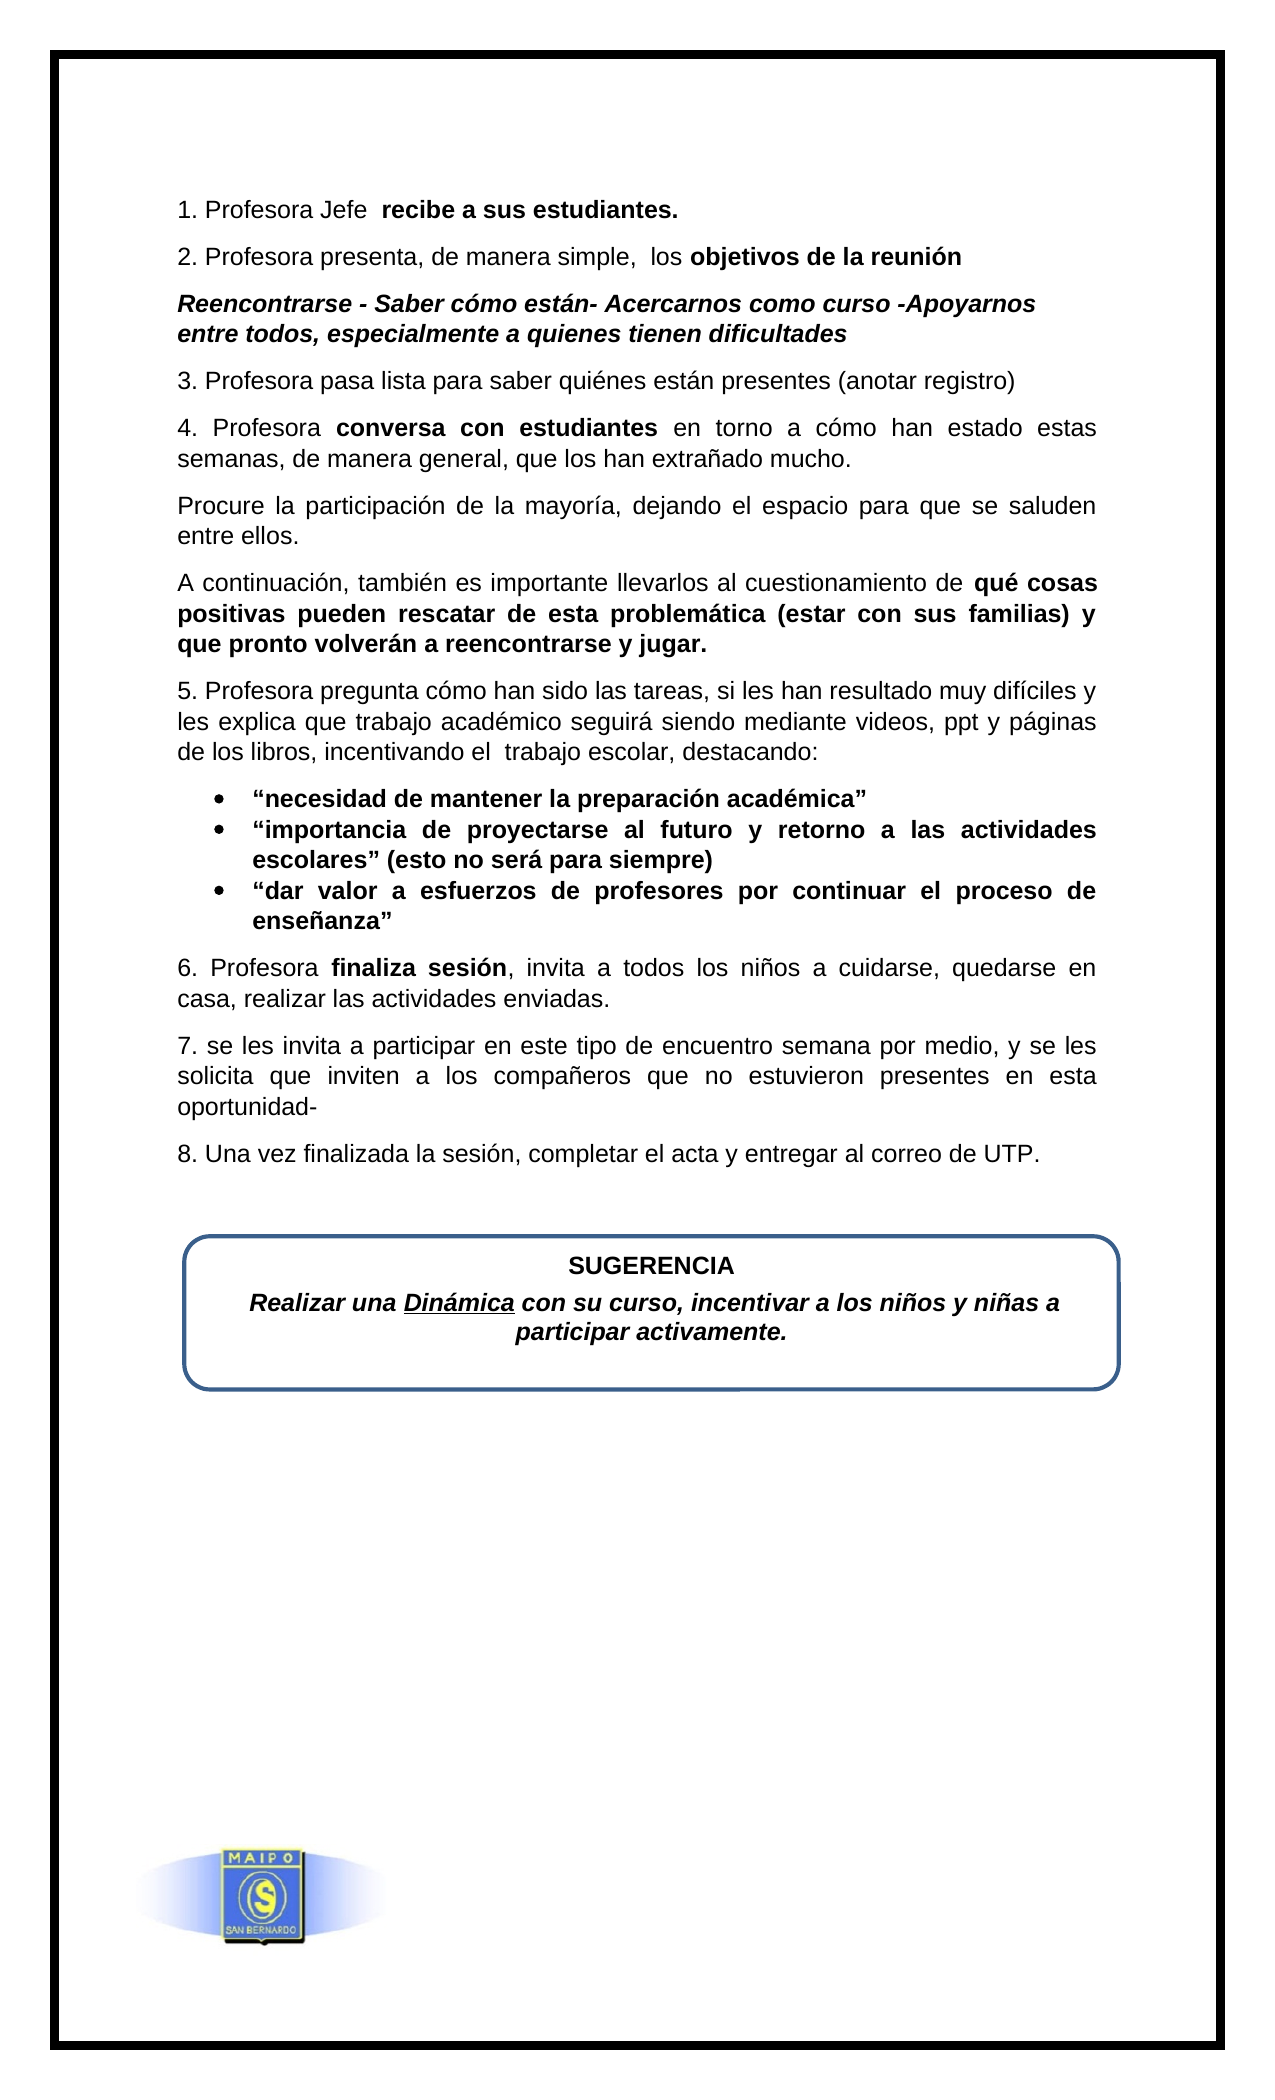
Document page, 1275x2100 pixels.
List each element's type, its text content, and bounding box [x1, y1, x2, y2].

picture [135, 1844, 387, 1960]
text 2. Profesora presenta, de manera simple, los objetivos de la reunión [177, 242, 1098, 270]
list “importancia de proyectarse al futuro y retorno a las actividades escolares” (esto no será para siempre) [214, 815, 1098, 874]
text A continuación, también es importante llevarlos al cuestionamiento de qué cosas positivas pueden rescatar de esta problemática (estar con sus familias) y que pronto volverán a reencontrarse y jugar. [177, 568, 1098, 658]
text 4. Profesora conversa con estudiantes en torno a cómo han estado estas semanas, de manera general, que los han extrañado mucho. [177, 413, 1098, 472]
text Procure la participación de la mayoría, dejando el espacio para que se saluden entre ellos. [177, 491, 1098, 550]
text 1. Profesora Jefe recibe a sus estudiantes. [177, 194, 1098, 223]
text 5. Profesora pregunta cómo han sido las tareas, si les han resultado muy difíciles y les explica que trabajo académico seguirá siendo mediante videos, ppt y páginas de los libros, incentivando el trabajo escolar, destacando: [177, 676, 1098, 766]
text 3. Profesora pasa lista para saber quiénes están presentes (anotar registro) [177, 366, 1098, 395]
text 6. Profesora finaliza sesión, invita a todos los niños a cuidarse, quedarse en casa, realizar las actividades enviadas. [177, 953, 1098, 1012]
text 7. se les invita a participar en este tipo de encuentro semana por medio, y se les solicita que inviten a los compañeros que no estuvieron presentes en esta oportunidad- [177, 1031, 1098, 1120]
list “dar valor a esfuerzos de profesores por continuar el proceso de enseñanza” [214, 876, 1098, 935]
text 8. Una vez finalizada la sesión, completar el acta y entregar al correo de UTP. [177, 1139, 1098, 1167]
list “necesidad de mantener la preparación académica” [214, 784, 1098, 813]
text Reencontrarse - Saber cómo están- Acercarnos como curso -Apoyarnos entre todos, especialmente a quienes tienen dificultades [177, 289, 1098, 348]
